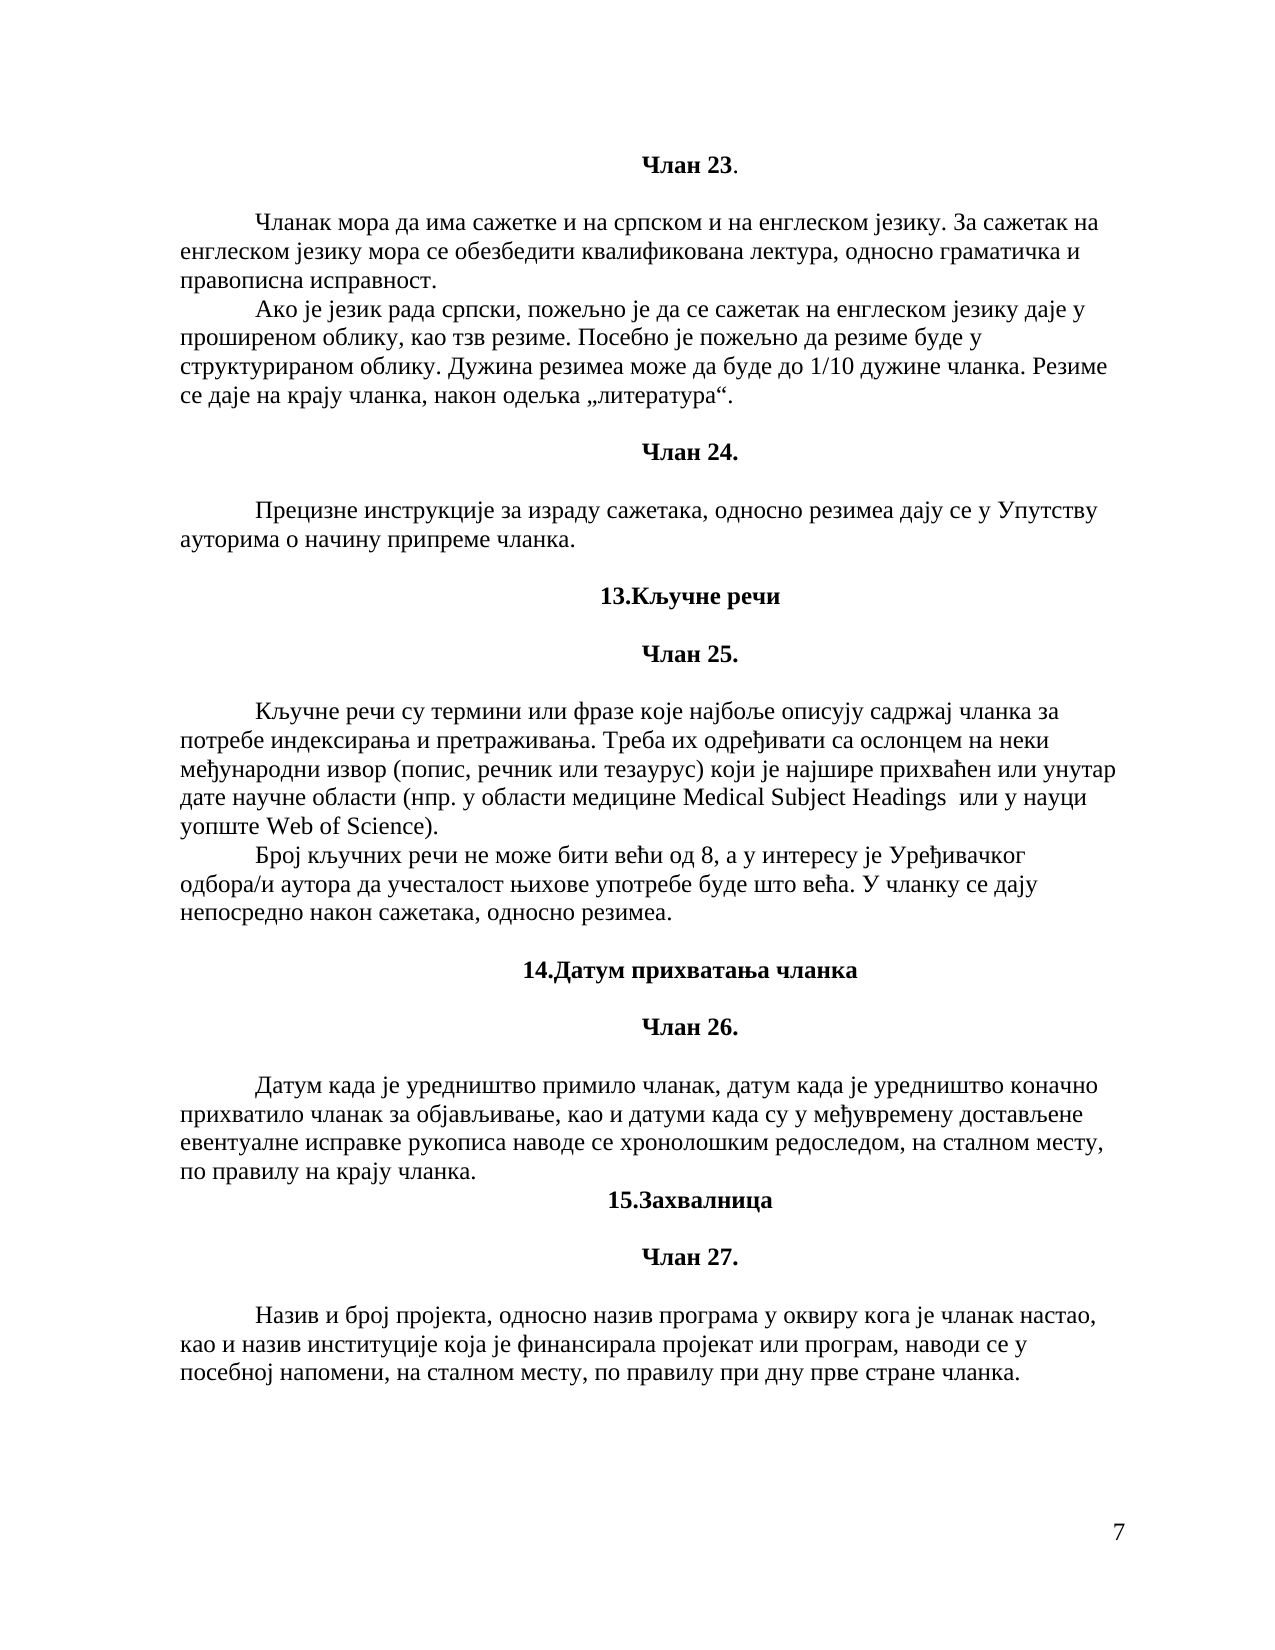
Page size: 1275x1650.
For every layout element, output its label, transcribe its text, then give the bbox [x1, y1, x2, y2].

text Ако је језик рада српски, пожељно је да се сажетак на енглеском језику даје у проширеном облику, као тзв резиме. Посебно је пожељно да резиме буде у структурираном облику. Дужина резимеа може да буде до 1/10 дужине чланка. Резиме се даје на крају чланка, након одељка „литература“. [180, 294, 1125, 409]
text Члан 25. [180, 639, 1125, 667]
text Члан 23. [180, 150, 1125, 179]
text Члан 27. [180, 1242, 1125, 1271]
text Чланак мора да има сажетке и на српском и на енглеском језику. За сажетак на енглеском језику мора се обезбедити квалификована лектура, односно граматичка и правописна исправност. [180, 207, 1125, 294]
text 14.Датум прихватања чланка [180, 955, 1125, 984]
text Датум када је уредништво примило чланак, датум када је уредништво коначно прихватило чланак за објављивање, као и датуми када су у међувремену достављене евентуалне исправке рукописа наводе се хронолошким редоследом, на сталном месту, по правилу на крају чланка. [180, 1070, 1125, 1185]
text 13.Кључне речи [180, 581, 1125, 610]
text 15.Захвалница [180, 1185, 1125, 1214]
text Члан 26. [180, 1012, 1125, 1041]
text Члан 24. [180, 437, 1125, 466]
text Кључне речи су термини или фразе које најбоље описују садржај чланка за потребе индексирања и претраживања. Треба их одређивати са ослонцем на неки међународни извор (попис, речник или тезаурус) који је најшире прихваћен или унутар дате научне области (нпр. у области медицине Medical Subject Headings или у науци уопште Web of Science). [180, 696, 1125, 840]
text Прецизне инструкције за израду сажетака, односно резимеа дају се у Упутству ауторима о начину припреме чланка. [180, 495, 1125, 552]
text Назив и број пројекта, односно назив програма у оквиру кога је чланак настао, као и назив институције која је финансирала пројекат или програм, наводи се у посебној напомени, на сталном месту, по правилу при дну прве стране чланка. [180, 1300, 1125, 1386]
text Број кључних речи не може бити већи од 8, а у интересу је Уређивачког одбора/и аутора да учесталост њихове употребе буде што већа. У чланку се дају непосредно након сажетака, односно резимеа. [180, 840, 1125, 926]
